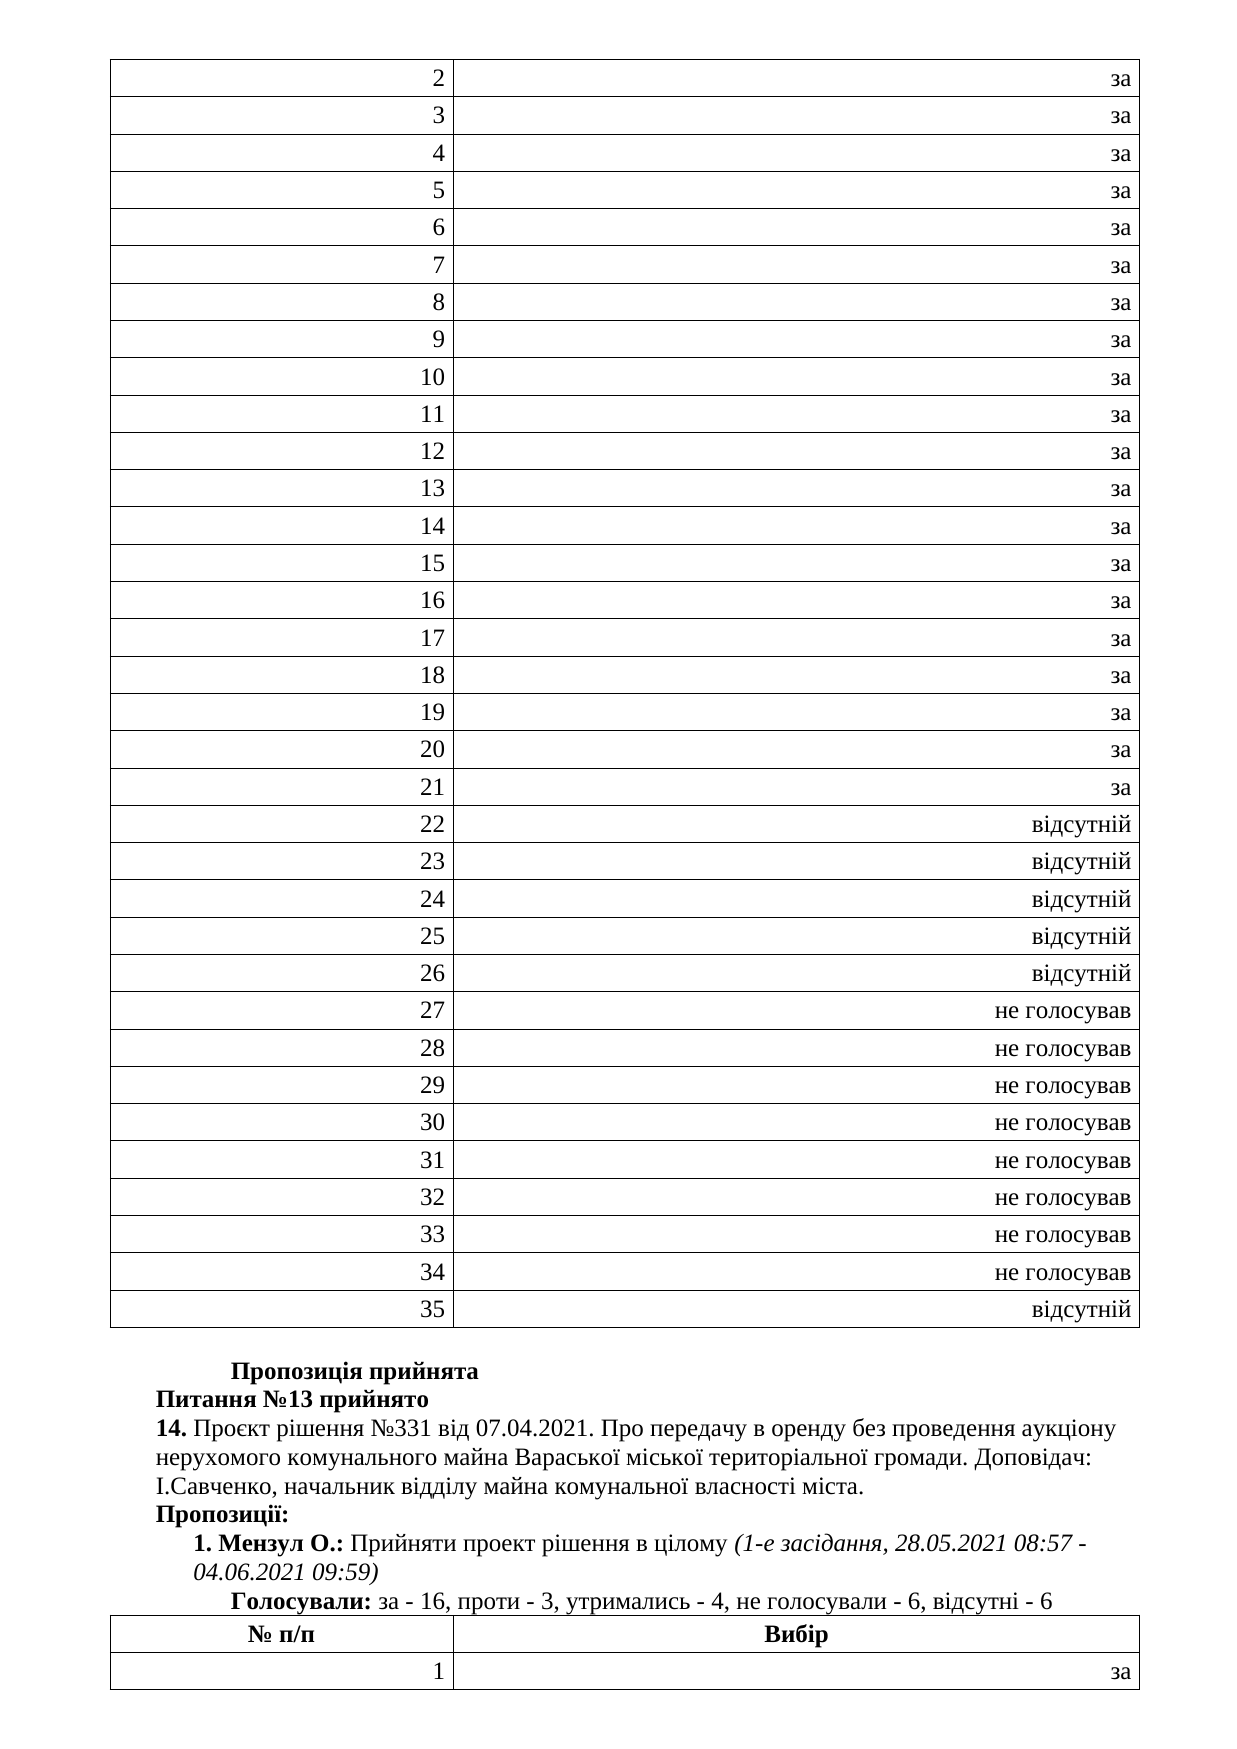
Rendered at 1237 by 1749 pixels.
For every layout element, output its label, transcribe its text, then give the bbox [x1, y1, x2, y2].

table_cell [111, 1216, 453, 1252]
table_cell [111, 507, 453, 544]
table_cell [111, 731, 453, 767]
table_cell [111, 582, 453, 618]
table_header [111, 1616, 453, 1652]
text Питання №13 прийнято [156, 1384, 1148, 1413]
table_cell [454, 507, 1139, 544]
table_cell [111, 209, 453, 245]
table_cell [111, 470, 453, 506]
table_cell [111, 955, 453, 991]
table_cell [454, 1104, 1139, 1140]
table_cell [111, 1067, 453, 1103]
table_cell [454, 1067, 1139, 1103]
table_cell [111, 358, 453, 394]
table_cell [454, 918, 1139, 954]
text Голосували: за - 16, проти - 3, утримались - 4, не голосували - 6, відсутні - 6 [231, 1586, 1148, 1614]
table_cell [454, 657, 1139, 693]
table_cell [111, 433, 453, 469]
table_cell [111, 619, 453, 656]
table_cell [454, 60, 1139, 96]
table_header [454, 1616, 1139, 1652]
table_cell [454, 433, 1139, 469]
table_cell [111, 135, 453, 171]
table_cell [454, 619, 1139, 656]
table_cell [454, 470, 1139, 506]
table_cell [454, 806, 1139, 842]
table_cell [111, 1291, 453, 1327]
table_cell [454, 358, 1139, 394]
text 1. Мензул О.: Прийняти проект рішення в цілому (1-е засідання, 28.05.2021 08:57 - 04.06.2021 09:59) [193, 1528, 1148, 1586]
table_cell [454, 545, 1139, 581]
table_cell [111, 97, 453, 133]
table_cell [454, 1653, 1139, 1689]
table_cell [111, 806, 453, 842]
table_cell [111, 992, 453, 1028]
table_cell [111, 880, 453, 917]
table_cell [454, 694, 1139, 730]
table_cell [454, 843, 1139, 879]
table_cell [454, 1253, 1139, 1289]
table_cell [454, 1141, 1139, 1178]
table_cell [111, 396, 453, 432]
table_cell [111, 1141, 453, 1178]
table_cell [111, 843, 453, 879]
text Пропозиції: [156, 1499, 1148, 1528]
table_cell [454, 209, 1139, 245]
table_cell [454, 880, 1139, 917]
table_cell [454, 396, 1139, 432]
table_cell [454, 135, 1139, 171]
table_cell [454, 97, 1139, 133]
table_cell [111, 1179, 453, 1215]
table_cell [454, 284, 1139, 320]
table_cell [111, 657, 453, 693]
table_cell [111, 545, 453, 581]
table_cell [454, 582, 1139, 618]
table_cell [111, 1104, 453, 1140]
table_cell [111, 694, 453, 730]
text 14. Проєкт рішення №331 від 07.04.2021. Про передачу в оренду без проведення аукціону нерухомого комунального майна Вараської міської територіальної громади. Доповідач: І.Савченко, начальник відділу майна комунальної власності міста. [156, 1413, 1148, 1499]
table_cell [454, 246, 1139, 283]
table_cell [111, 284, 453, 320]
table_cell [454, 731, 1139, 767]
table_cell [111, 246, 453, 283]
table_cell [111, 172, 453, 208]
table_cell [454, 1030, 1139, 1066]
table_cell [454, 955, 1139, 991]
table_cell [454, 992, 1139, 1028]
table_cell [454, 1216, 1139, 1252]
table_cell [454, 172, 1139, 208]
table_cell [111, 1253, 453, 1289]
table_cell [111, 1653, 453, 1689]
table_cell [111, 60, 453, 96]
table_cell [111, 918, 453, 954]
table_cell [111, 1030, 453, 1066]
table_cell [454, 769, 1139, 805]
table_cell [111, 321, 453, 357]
text Пропозиція прийнята [231, 1327, 1148, 1384]
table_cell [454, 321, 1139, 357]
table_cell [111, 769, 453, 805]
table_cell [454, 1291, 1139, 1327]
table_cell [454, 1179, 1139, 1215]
